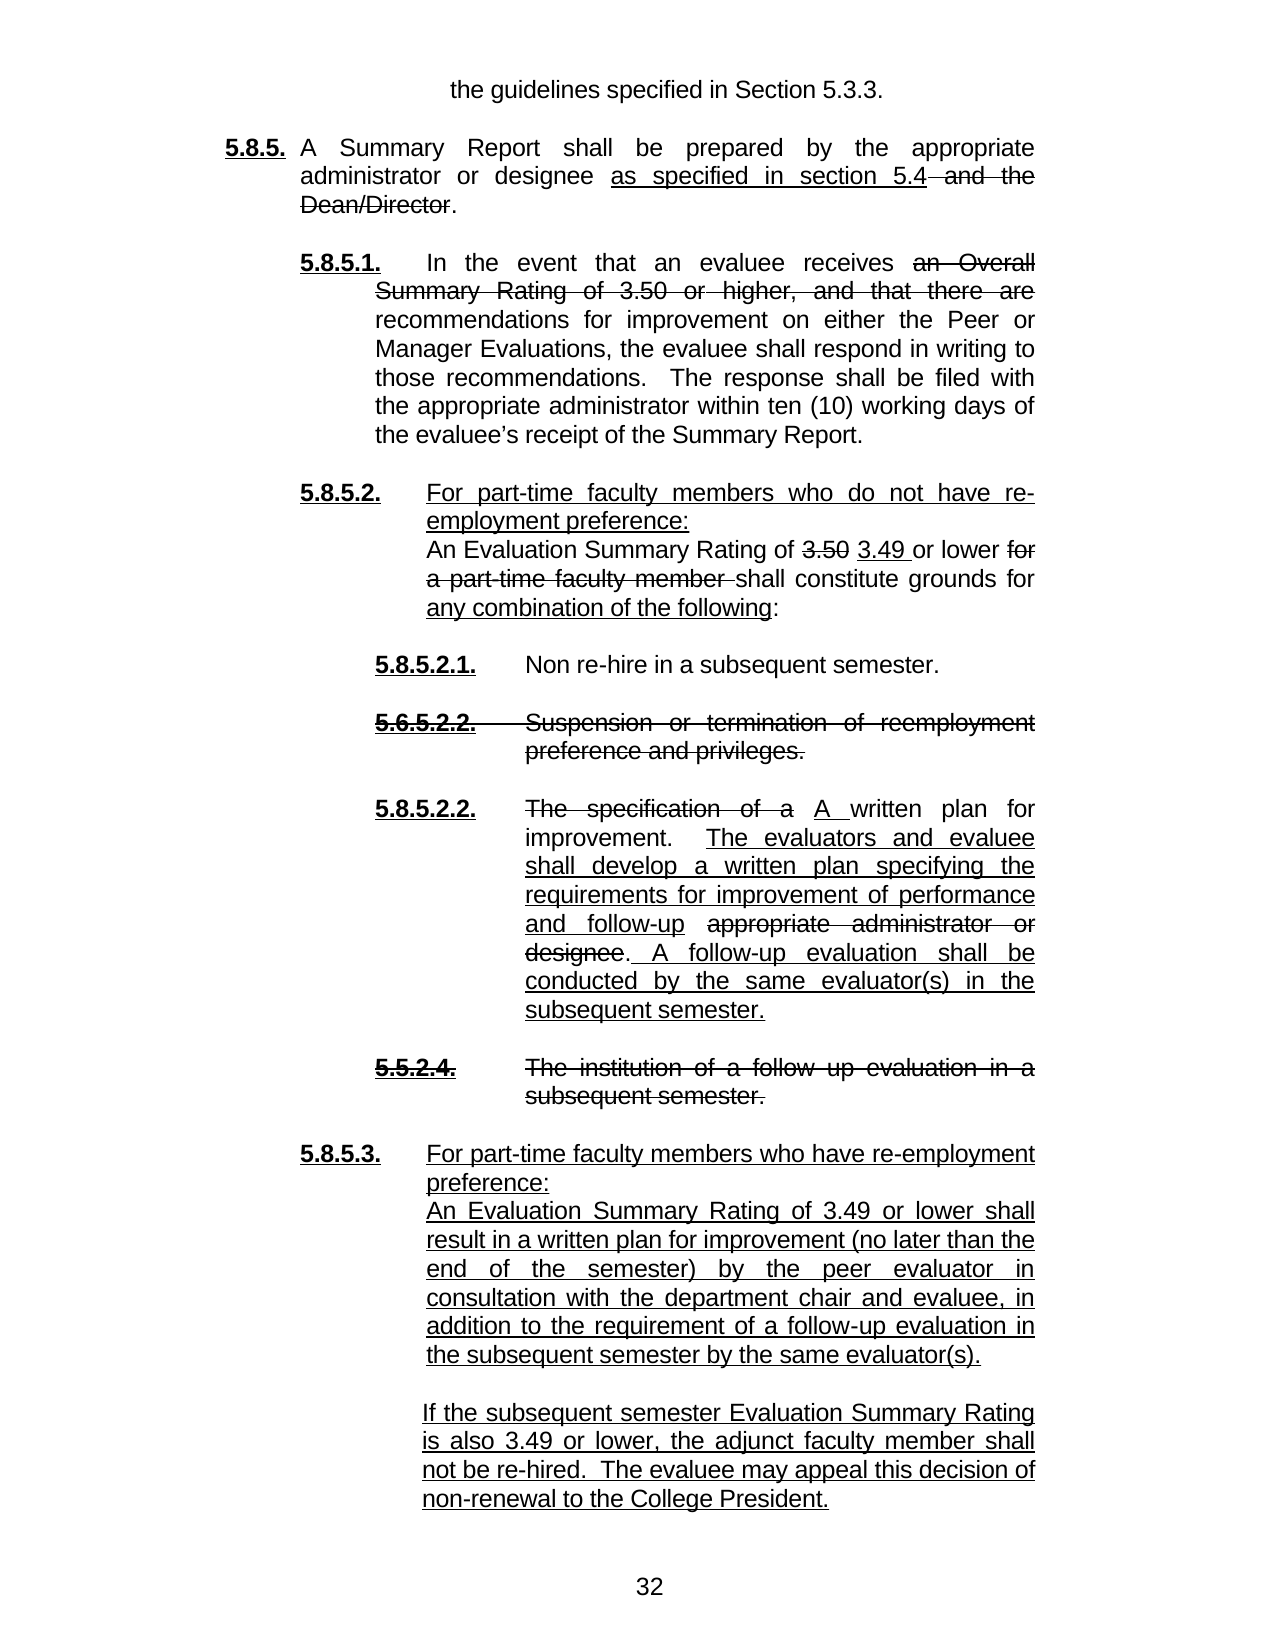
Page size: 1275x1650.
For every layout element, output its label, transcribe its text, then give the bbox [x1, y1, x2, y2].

text If the subsequent semester Evaluation Summary Rating is also 3.49 or lower, the adjunct faculty member shall not be re-hired. The evaluee may appeal this decision of non-renewal to the College President. [422, 1481, 1035, 1512]
text 5.8.5.1. In the event that an evaluee receives an Overall Summary Rating of 3.50 or higher, and that there are recommendations for improvement on either the Peer or Manager Evaluations, the evaluee shall respond in writing to those recommendations. The response shall be filed with the appropriate administrator within ten (10) working days of the evaluee’s receipt of the Summary Report. [150, 247, 1035, 449]
text An Evaluation Summary Rating of 3.50 3.49 or lower for a part-time faculty member shall constitute grounds for any combination of the following: [150, 535, 1035, 621]
text If the subsequent semester Evaluation Summary Rating is also 3.49 or lower, the adjunct faculty member shall not be re-hired. The evaluee may appeal this decision of non-renewal to the College President. [422, 1453, 1035, 1480]
text If the subsequent semester Evaluation Summary Rating is also 3.49 or lower, the adjunct faculty member shall not be re-hired. The evaluee may appeal this decision of non-renewal to the College President. [422, 1424, 1035, 1451]
text 5.6.5.2.2. Suspension or termination of reemployment preference and privileges. [150, 707, 1035, 765]
text 5.8.5.2.1. Non re-hire in a subsequent semester. [150, 650, 1035, 679]
text 5.8.5.2. For part-time faculty members who do not have re-employment preference: [150, 477, 1035, 535]
text 5.8.4.1. Student Evaluations of part-time faculty shall follow the guidelines specified in Section 5.3.3. [150, 75, 1035, 104]
text 5.8.5.3. For part-time faculty members who have re-employment preference: [150, 1139, 1035, 1196]
text 5.5.2.4. The institution of a follow up evaluation in a subsequent semester. [150, 1052, 1035, 1110]
text 5.8.5.2.2. The specification of a A written plan for improvement. The evaluators and evaluee shall develop a written plan specifying the requirements for improvement of performance and follow-up appropriate administrator or designee. A follow-up evaluation shall be conducted by the same evaluator(s) in the subsequent semester. [150, 794, 1035, 1024]
text If the subsequent semester Evaluation Summary Rating is also 3.49 or lower, the adjunct faculty member shall not be re-hired. The evaluee may appeal this decision of non-renewal to the College President. [422, 1397, 1035, 1423]
text An Evaluation Summary Rating of 3.49 or lower shall result in a written plan for improvement (no later than the end of the semester) by the peer evaluator in consultation with the department chair and evaluee, in addition to the requirement of a follow-up evaluation in the subsequent semester by the same evaluator(s). [150, 1196, 1035, 1369]
text 5.8.5. A Summary Report shall be prepared by the appropriate administrator or designee as specified in section 5.4 and the Dean/Director. [150, 132, 1035, 219]
